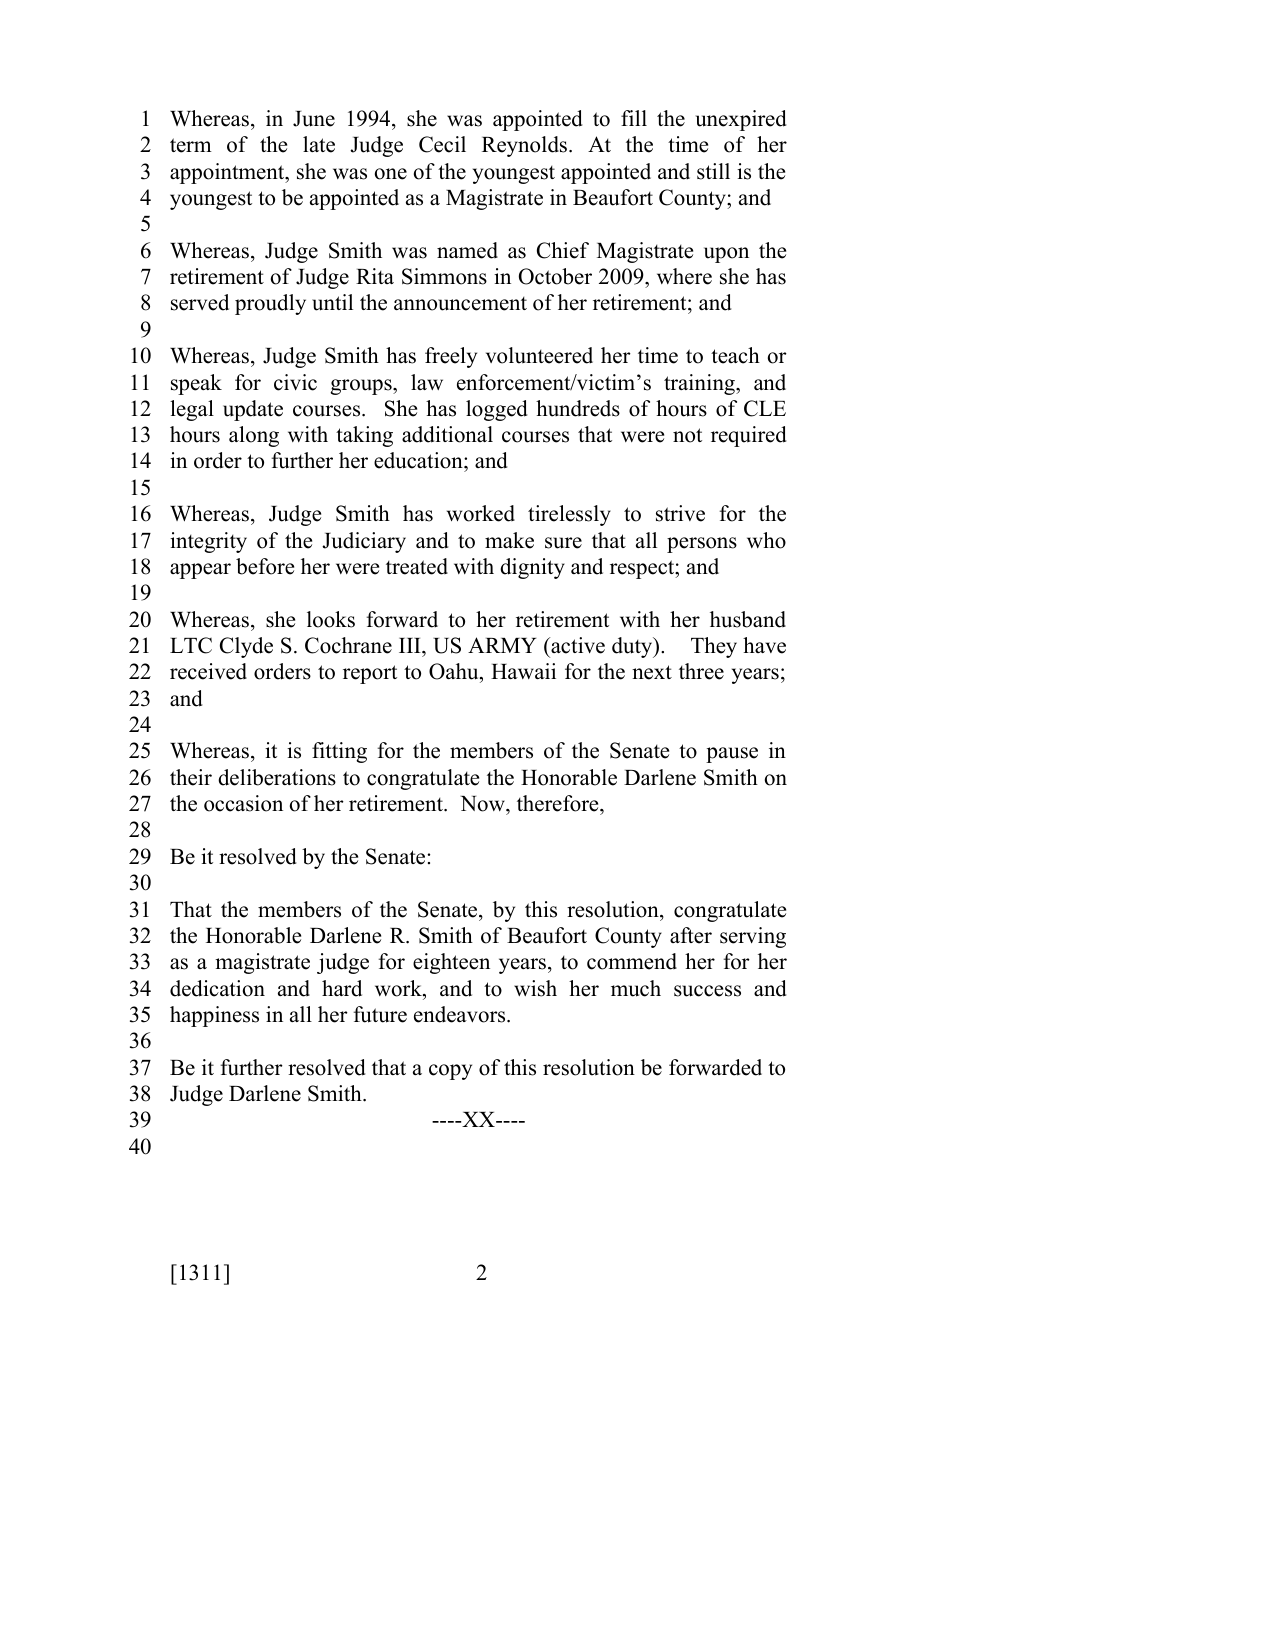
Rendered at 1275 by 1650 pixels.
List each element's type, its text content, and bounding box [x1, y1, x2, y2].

text Whereas, Judge Smith has worked tirelessly to strive for the integrity of the Judiciary and to make sure that all persons who appear before her were treated with dignity and respect; and [169, 500, 787, 579]
text Whereas, it is fitting for the members of the Senate to pause in their deliberations to congratulate the Honorable Darlene Smith on the occasion of her retirement. Now, therefore, [169, 737, 787, 817]
text That the members of the Senate, by this resolution, congratulate the Honorable Darlene R. Smith of Beaufort County after serving as a magistrate judge for eighteen years, to commend her for her dedication and hard work, and to wish her much success and happiness in all her future endeavors. [169, 896, 787, 1027]
text Whereas, Judge Smith was named as Chief Magistrate upon the retirement of Judge Rita Simmons in October 2009, where she has served proudly until the announcement of her retirement; and [169, 237, 787, 316]
text Be it further resolved that a copy of this resolution be forwarded to Judge Darlene Smith. [169, 1054, 787, 1106]
text Whereas, Judge Smith has freely volunteered her time to teach or speak for civic groups, law enforcement/victim’s training, and legal update courses. She has logged hundreds of hours of CLE hours along with taking additional courses that were not required in order to further her education; and [169, 342, 787, 474]
text Whereas, in June 1994, she was appointed to fill the unexpired term of the late Judge Cecil Reynolds. At the time of her appointment, she was one of the youngest appointed and still is the youngest to be appointed as a Magistrate in Beaufort County; and [169, 105, 787, 210]
text Be it resolved by the Senate: [169, 843, 787, 869]
text Whereas, she looks forward to her retirement with her husband LTC Clyde S. Cochrane III, US ARMY (active duty). They have received orders to report to Oahu, Hawaii for the next three years; and [169, 606, 787, 711]
text ----XX---- [169, 1106, 787, 1133]
